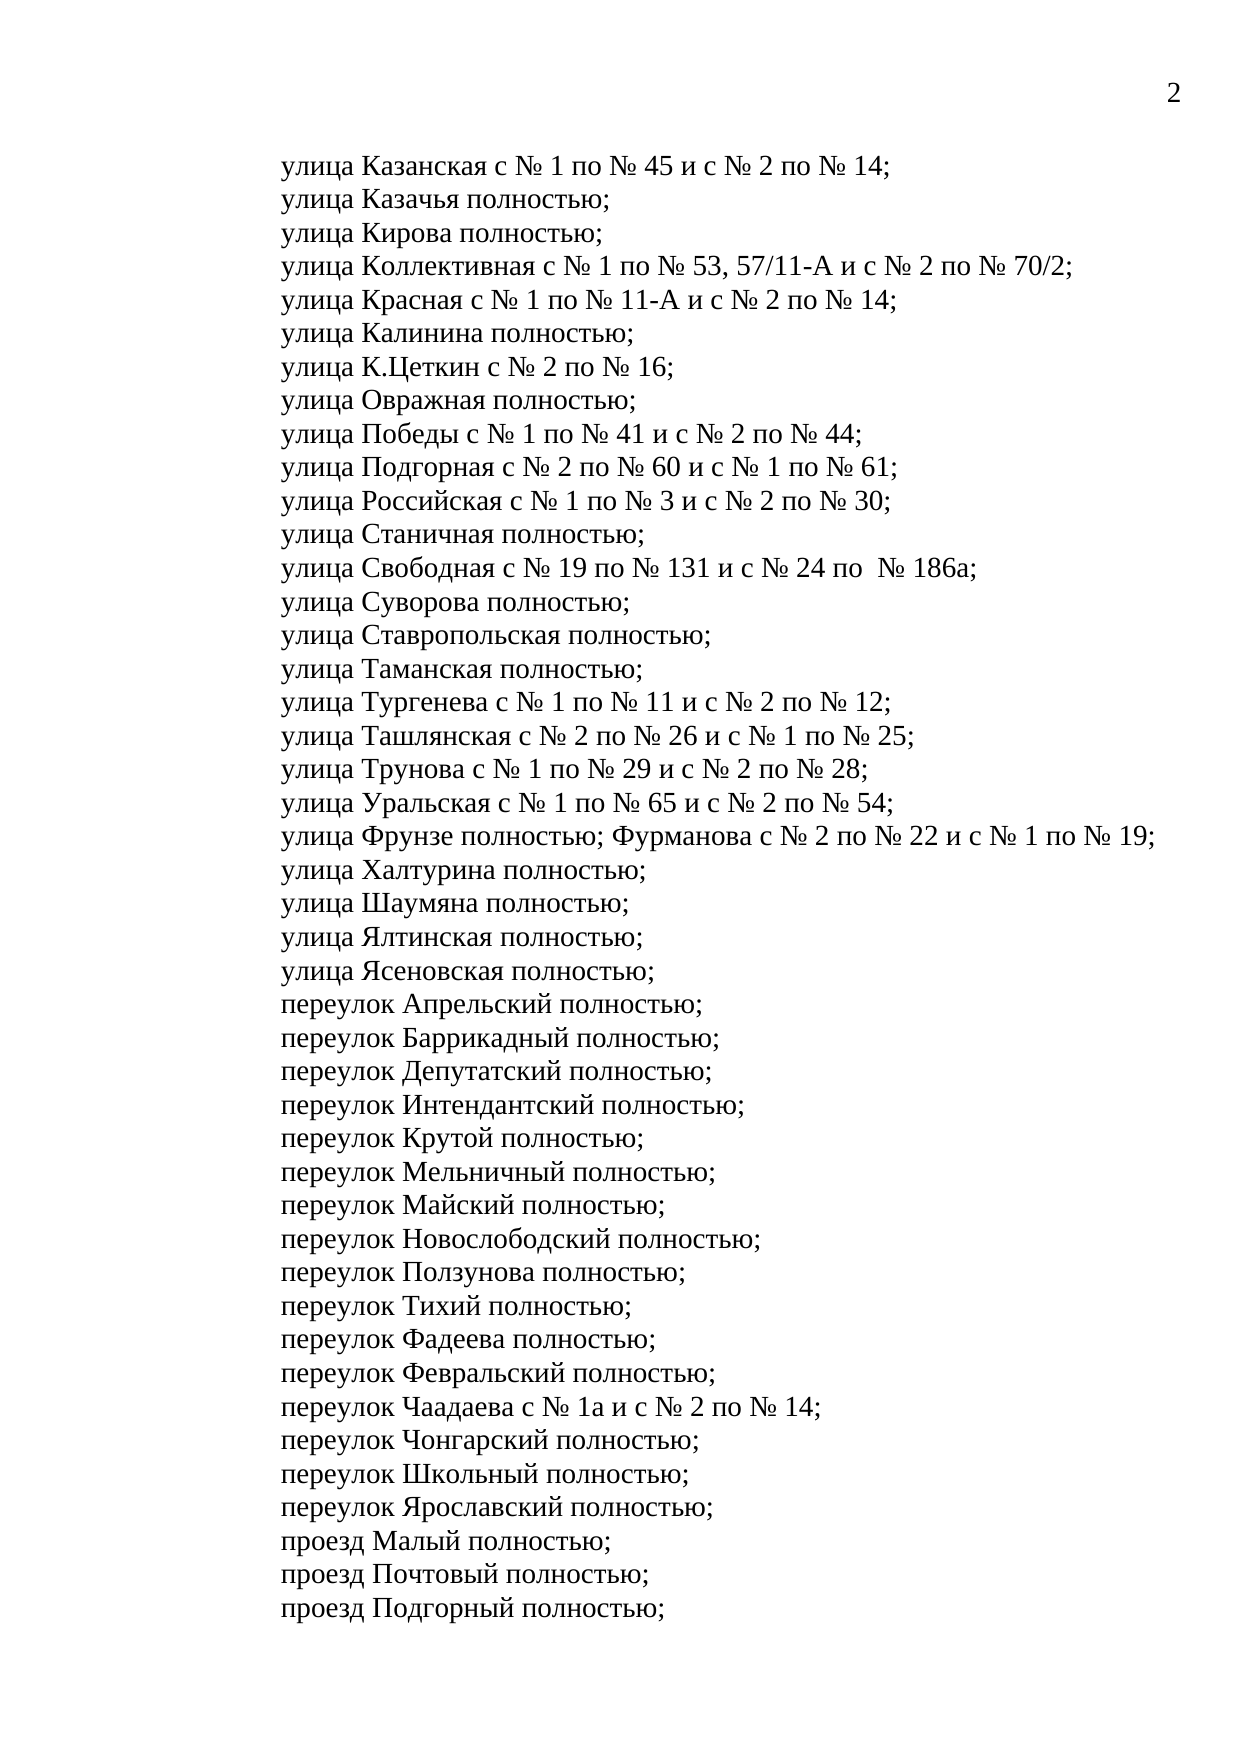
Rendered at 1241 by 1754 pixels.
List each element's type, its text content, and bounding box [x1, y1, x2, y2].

text улица Таманская полностью; [207, 651, 1181, 684]
text переулок Ярославский полностью; [207, 1489, 1181, 1523]
text улица Калинина полностью; [207, 315, 1181, 349]
text улица Победы с № 1 по № 41 и с № 2 по № 44; [207, 416, 1181, 449]
text переулок Крутой полностью; [207, 1120, 1181, 1154]
text улица Казачья полностью; [207, 181, 1181, 215]
text улица Казанская с № 1 по № 45 и с № 2 по № 14; [207, 148, 1181, 181]
text переулок Интендантский полностью; [207, 1087, 1181, 1120]
text переулок Чаадаева с № 1а и с № 2 по № 14; [207, 1389, 1181, 1422]
text проезд Почтовый полностью; [207, 1556, 1181, 1590]
text переулок Мельничный полностью; [207, 1154, 1181, 1187]
text улица Коллективная с № 1 по № 53, 57/11-А и с № 2 по № 70/2; [207, 248, 1181, 282]
text улица Суворова полностью; [207, 584, 1181, 617]
text переулок Майский полностью; [207, 1187, 1181, 1221]
text переулок Новослободский полностью; [207, 1221, 1181, 1254]
text переулок Апрельский полностью; [207, 986, 1181, 1020]
text переулок Школьный полностью; [207, 1456, 1181, 1489]
text улица Подгорная с № 2 по № 60 и с № 1 по № 61; [207, 449, 1181, 483]
text переулок Баррикадный полностью; [207, 1020, 1181, 1053]
text переулок Фадеева полностью; [207, 1322, 1181, 1355]
text переулок Депутатский полностью; [207, 1053, 1181, 1087]
text улица Шаумяна полностью; [207, 886, 1181, 919]
text улица Красная с № 1 по № 11-А и с № 2 по № 14; [207, 282, 1181, 315]
text проезд Малый полностью; [207, 1523, 1181, 1556]
text улица Ясеновская полностью; [207, 953, 1181, 986]
text улица Тургенева с № 1 по № 11 и с № 2 по № 12; [207, 684, 1181, 718]
text улица Уральская с № 1 по № 65 и с № 2 по № 54; [207, 785, 1181, 818]
text улица Станичная полностью; [207, 517, 1181, 550]
text улица Ставропольская полностью; [207, 617, 1181, 651]
text улица Фрунзе полностью; Фурманова с № 2 по № 22 и с № 1 по № 19; [207, 818, 1181, 852]
text улица Российская с № 1 по № 3 и с № 2 по № 30; [207, 483, 1181, 517]
text улица Халтурина полностью; [207, 852, 1181, 886]
text улица Свободная с № 19 по № 131 и с № 24 по № 186а; [207, 550, 1181, 584]
text переулок Ползунова полностью; [207, 1254, 1181, 1288]
text переулок Чонгарский полностью; [207, 1422, 1181, 1456]
text проезд Подгорный полностью; [207, 1590, 1181, 1623]
text улица К.Цеткин с № 2 по № 16; [207, 349, 1181, 382]
text улица Трунова с № 1 по № 29 и с № 2 по № 28; [207, 751, 1181, 785]
text улица Кирова полностью; [207, 215, 1181, 248]
text переулок Февральский полностью; [207, 1355, 1181, 1389]
text переулок Тихий полностью; [207, 1288, 1181, 1322]
text улица Ялтинская полностью; [207, 919, 1181, 953]
text улица Ташлянская с № 2 по № 26 и с № 1 по № 25; [207, 718, 1181, 751]
text улица Овражная полностью; [207, 382, 1181, 416]
